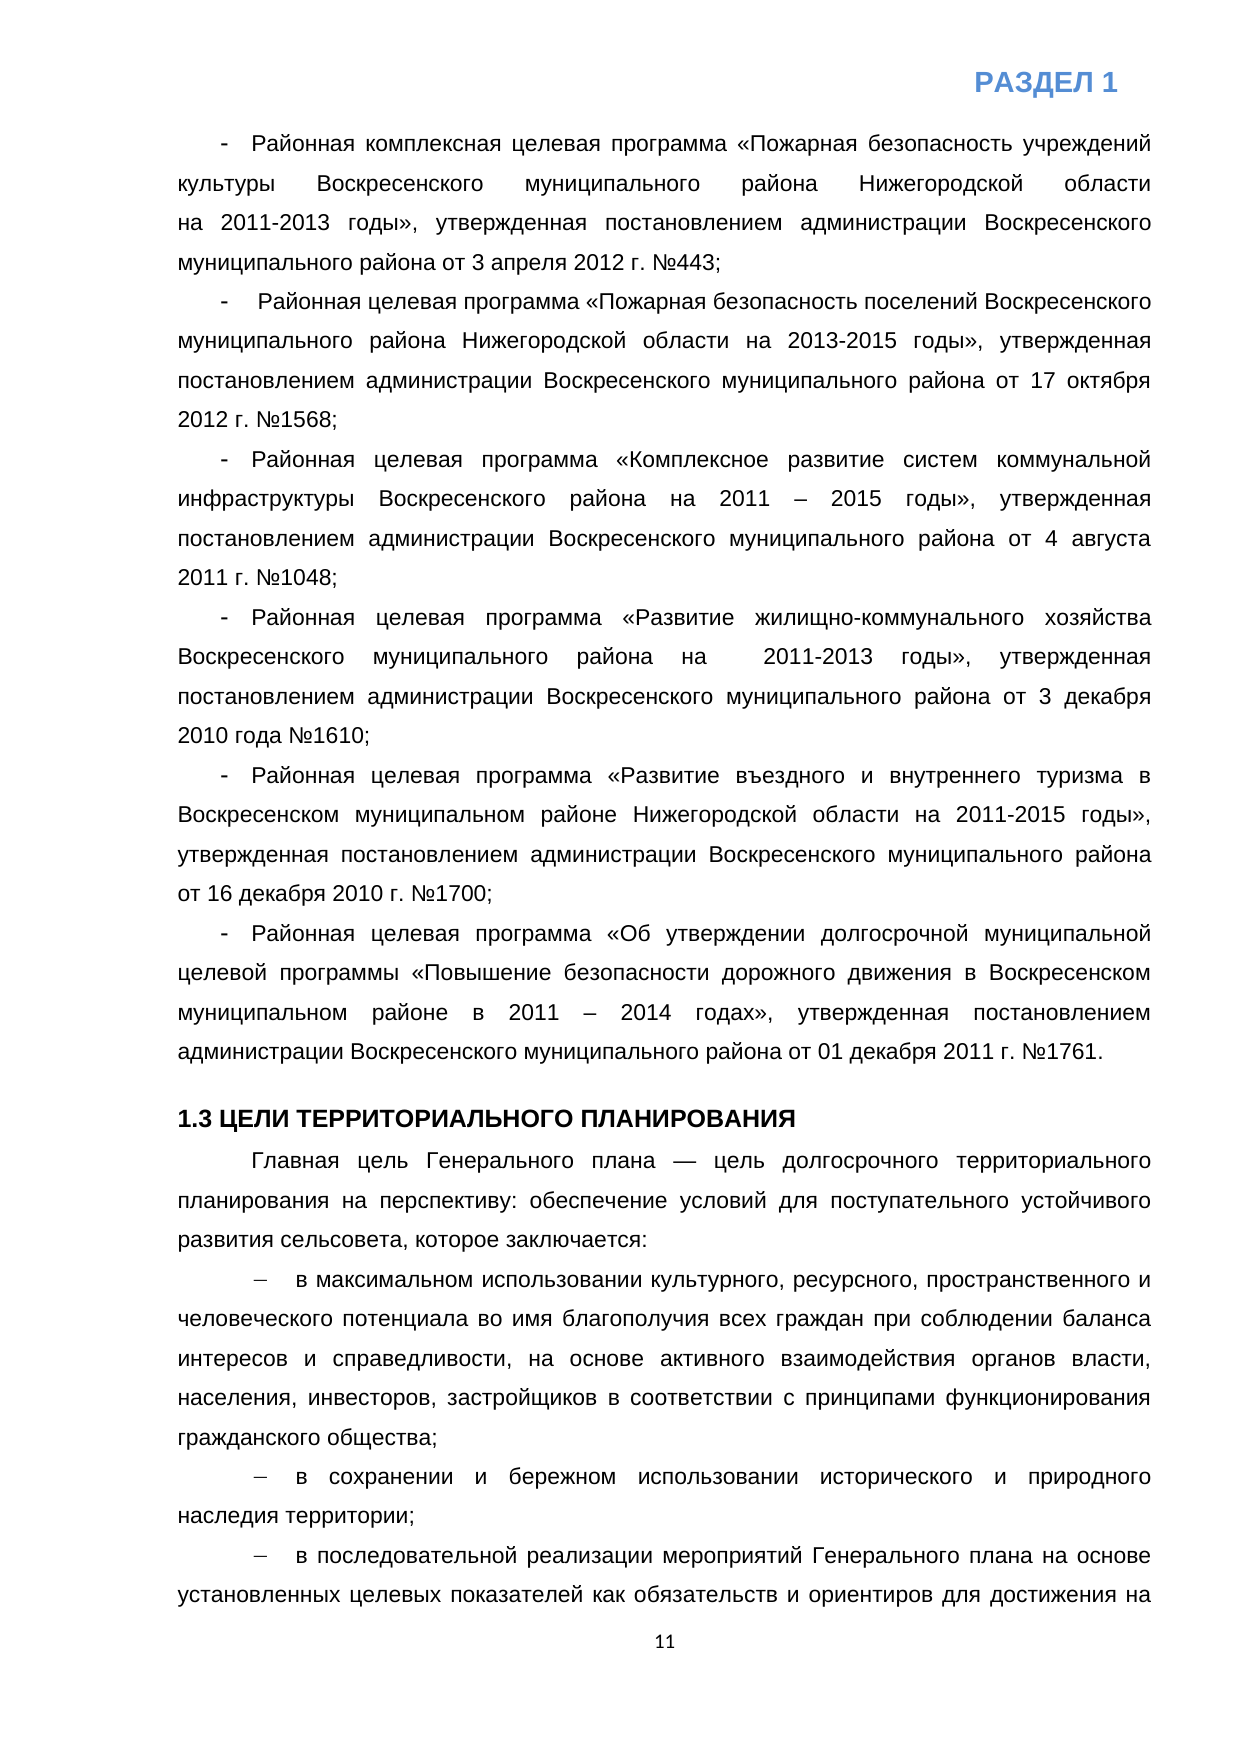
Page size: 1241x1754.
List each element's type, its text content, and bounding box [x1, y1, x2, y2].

list в максимальном использовании культурного, ресурсного, пространственного и человеческого потенциала во имя благополучия всех граждан при соблюдении баланса интересов и справедливости, на основе активного взаимодействия органов власти, населения, инвесторов, застройщиков в соответствии с принципами функционирования гражданского общества; [177, 1266, 1152, 1450]
text Главная цель Генерального плана — цель долгосрочного территориального планирования на перспективу: обеспечение условий для поступательного устойчивого развития сельсовета, которое заключается: [177, 1147, 1152, 1252]
list Районная целевая программа «Комплексное развитие систем коммунальной инфраструктуры Воскресенского района на 2011 – 2015 годы», утвержденная постановлением администрации Воскресенского муниципального района от 4 августа 2011 г. №1048; [177, 446, 1152, 591]
list Районная целевая программа «Пожарная безопасность поселений Воскресенского муниципального района Нижегородской области на 2013-2015 годы», утвержденная постановлением администрации Воскресенского муниципального района от 17 октября 2012 г. №1568; [177, 288, 1152, 433]
list в сохранении и бережном использовании исторического и природного наследия территории; [177, 1463, 1152, 1529]
list Районная комплексная целевая программа «Пожарная безопасность учреждений культуры Воскресенского муниципального района Нижегородской области на 2011-2013 годы», утвержденная постановлением администрации Воскресенского муниципального района от 3 апреля 2012 г. №443; [177, 130, 1152, 275]
list Районная целевая программа «Развитие въездного и внутреннего туризма в Воскресенском муниципальном районе Нижегородской области на 2011-2015 годы», утвержденная постановлением администрации Воскресенского муниципального района от 16 декабря 2010 г. №1700; [177, 762, 1152, 907]
list Районная целевая программа «Об утверждении долгосрочной муниципальной целевой программы «Повышение безопасности дорожного движения в Воскресенском муниципальном районе в 2011 – 2014 годах», утвержденная постановлением администрации Воскресенского муниципального района от 01 декабря 2011 г. №1761. [177, 920, 1152, 1064]
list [177, 1542, 1152, 1608]
subtitle 1.3 ЦЕЛИ ТЕРРИТОРИАЛЬНОГО ПЛАНИРОВАНИЯ [177, 1104, 1152, 1133]
list Районная целевая программа «Развитие жилищно-коммунального хозяйства Воскресенского муниципального района на 2011-2013 годы», утвержденная постановлением администрации Воскресенского муниципального района от 3 декабря 2010 года №1610; [177, 604, 1152, 749]
